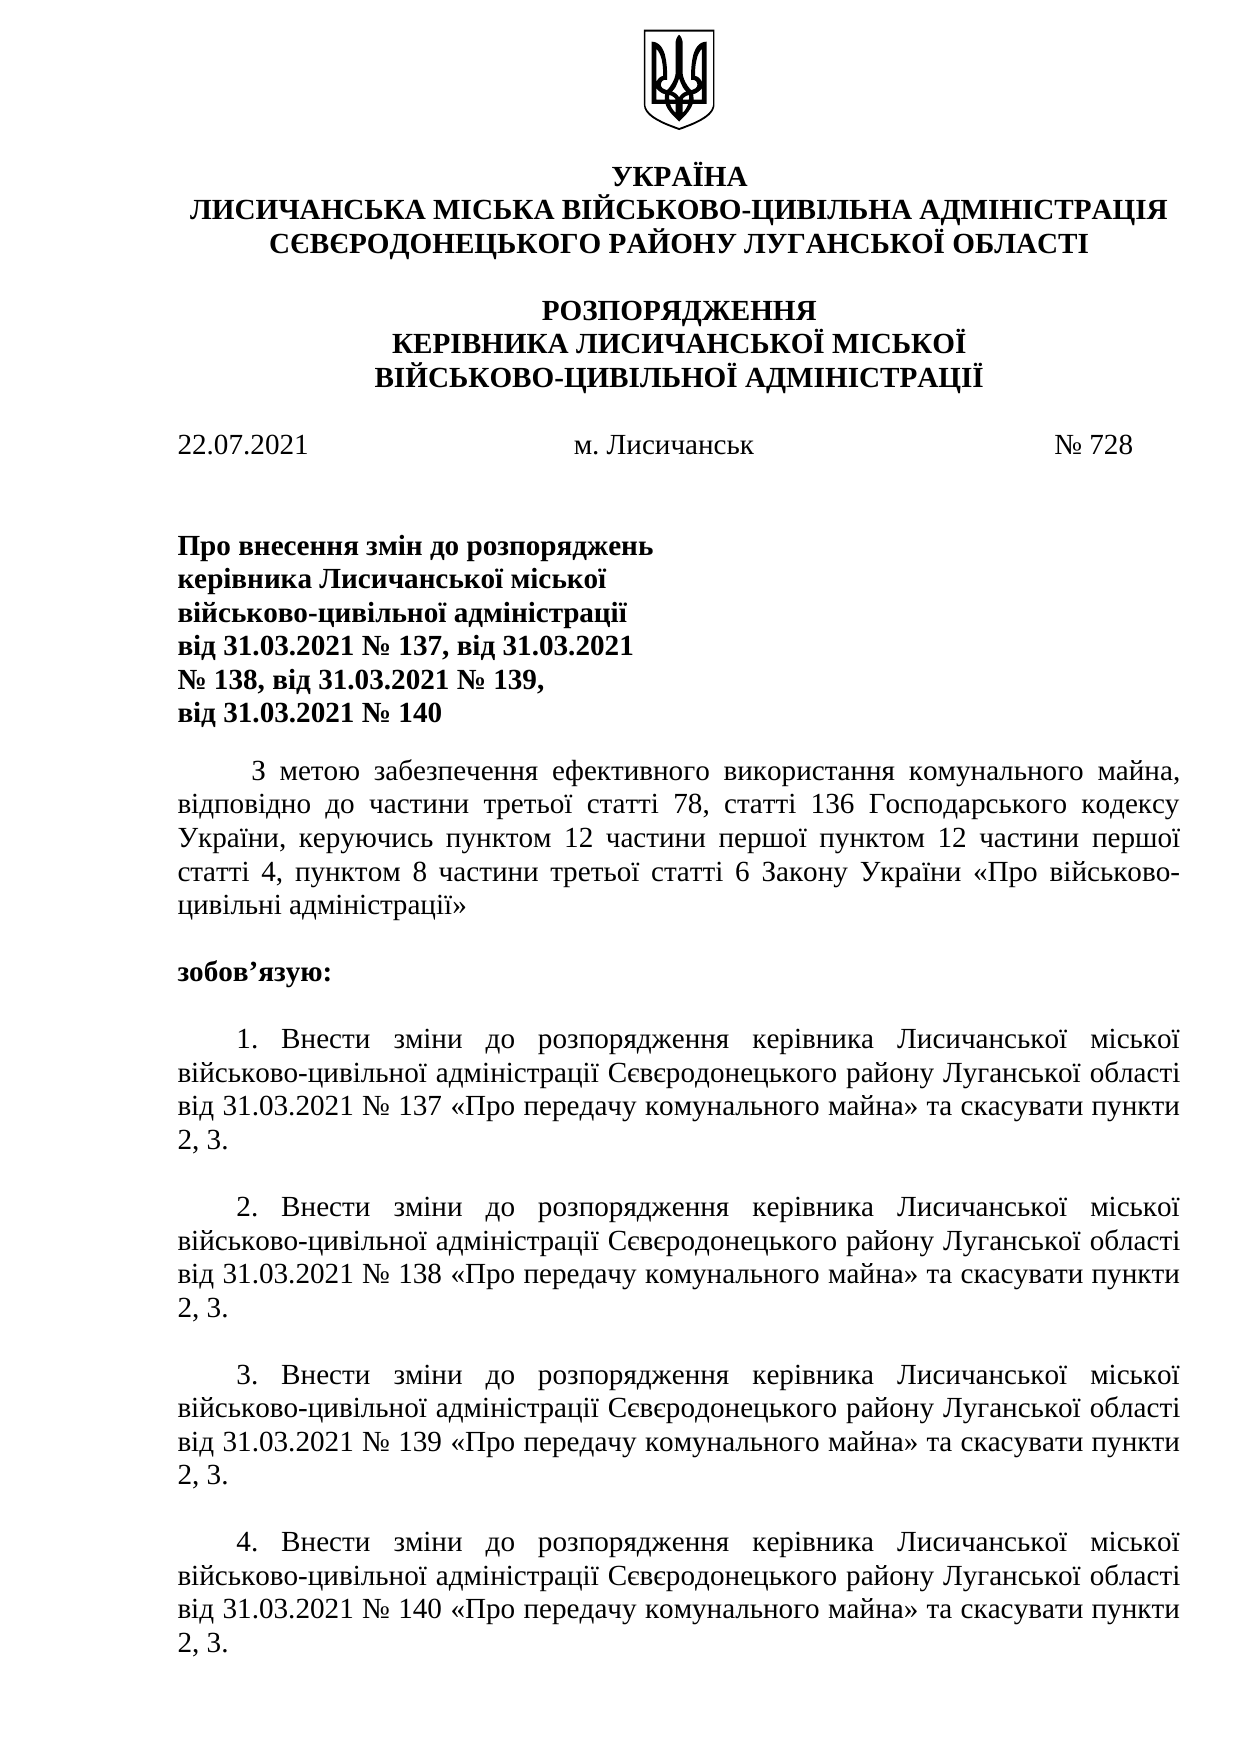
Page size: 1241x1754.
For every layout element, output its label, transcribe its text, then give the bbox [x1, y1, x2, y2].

text керівника Лисичанської міської [177, 561, 1181, 595]
text РОЗПОРЯДЖЕННЯ [177, 293, 1181, 326]
list 4. Внести зміни до розпорядження керівника Лисичанської міської військово-цивільної адміністрації Сєвєродонецького району Луганської області від 31.03.2021 № 140 «Про передачу комунального майна» та скасувати пункти 2, 3. [177, 1524, 1181, 1659]
text зобов’язую: [177, 954, 1181, 988]
list 2. Внести зміни до розпорядження керівника Лисичанської міської військово-цивільної адміністрації Сєвєродонецького району Луганської області від 31.03.2021 № 138 «Про передачу комунального майна» та скасувати пункти 2, 3. [177, 1189, 1181, 1323]
text від 31.03.2021 № 140 [177, 695, 1181, 729]
text З метою забезпечення ефективного використання комунального майна, відповідно до частини третьої статті 78, статті 136 Господарського кодексу України, керуючись пунктом 12 частини першої пунктом 12 частини першої статті 4, пунктом 8 частини третьої статті 6 Закону України «Про військово-цивільні адміністрації» [177, 753, 1181, 921]
text № 138, від 31.03.2021 № 139, [177, 662, 1181, 695]
text Про внесення змін до розпоряджень [177, 528, 1181, 561]
text від 31.03.2021 № 137, від 31.03.2021 [177, 628, 1181, 662]
text КЕРІВНИКА ЛИСИЧАНСЬКОЇ МІСЬКОЇ [177, 326, 1181, 360]
text 22.07.2021 м. Лисичанськ № 728 [177, 427, 1181, 461]
text ЛИСИЧАНСЬКА МІСЬКА ВІЙСЬКОВО-ЦИВІЛЬНА АДМІНІСТРАЦІЯ СЄВЄРОДОНЕЦЬКОГО РАЙОНУ ЛУГАНСЬКОЇ ОБЛАСТІ [177, 192, 1181, 259]
text військово-цивільної адміністрації [177, 595, 1181, 628]
list 1. Внести зміни до розпорядження керівника Лисичанської міської військово-цивільної адміністрації Сєвєродонецького району Луганської області від 31.03.2021 № 137 «Про передачу комунального майна» та скасувати пункти 2, 3. [177, 1021, 1181, 1156]
text УКРАЇНА [177, 159, 1181, 192]
list 3. Внести зміни до розпорядження керівника Лисичанської міської військово-цивільної адміністрації Сєвєродонецького району Луганської області від 31.03.2021 № 139 «Про передачу комунального майна» та скасувати пункти 2, 3. [177, 1357, 1181, 1491]
text ВІЙСЬКОВО-ЦИВІЛЬНОЇ АДМІНІСТРАЦІЇ [177, 360, 1181, 393]
